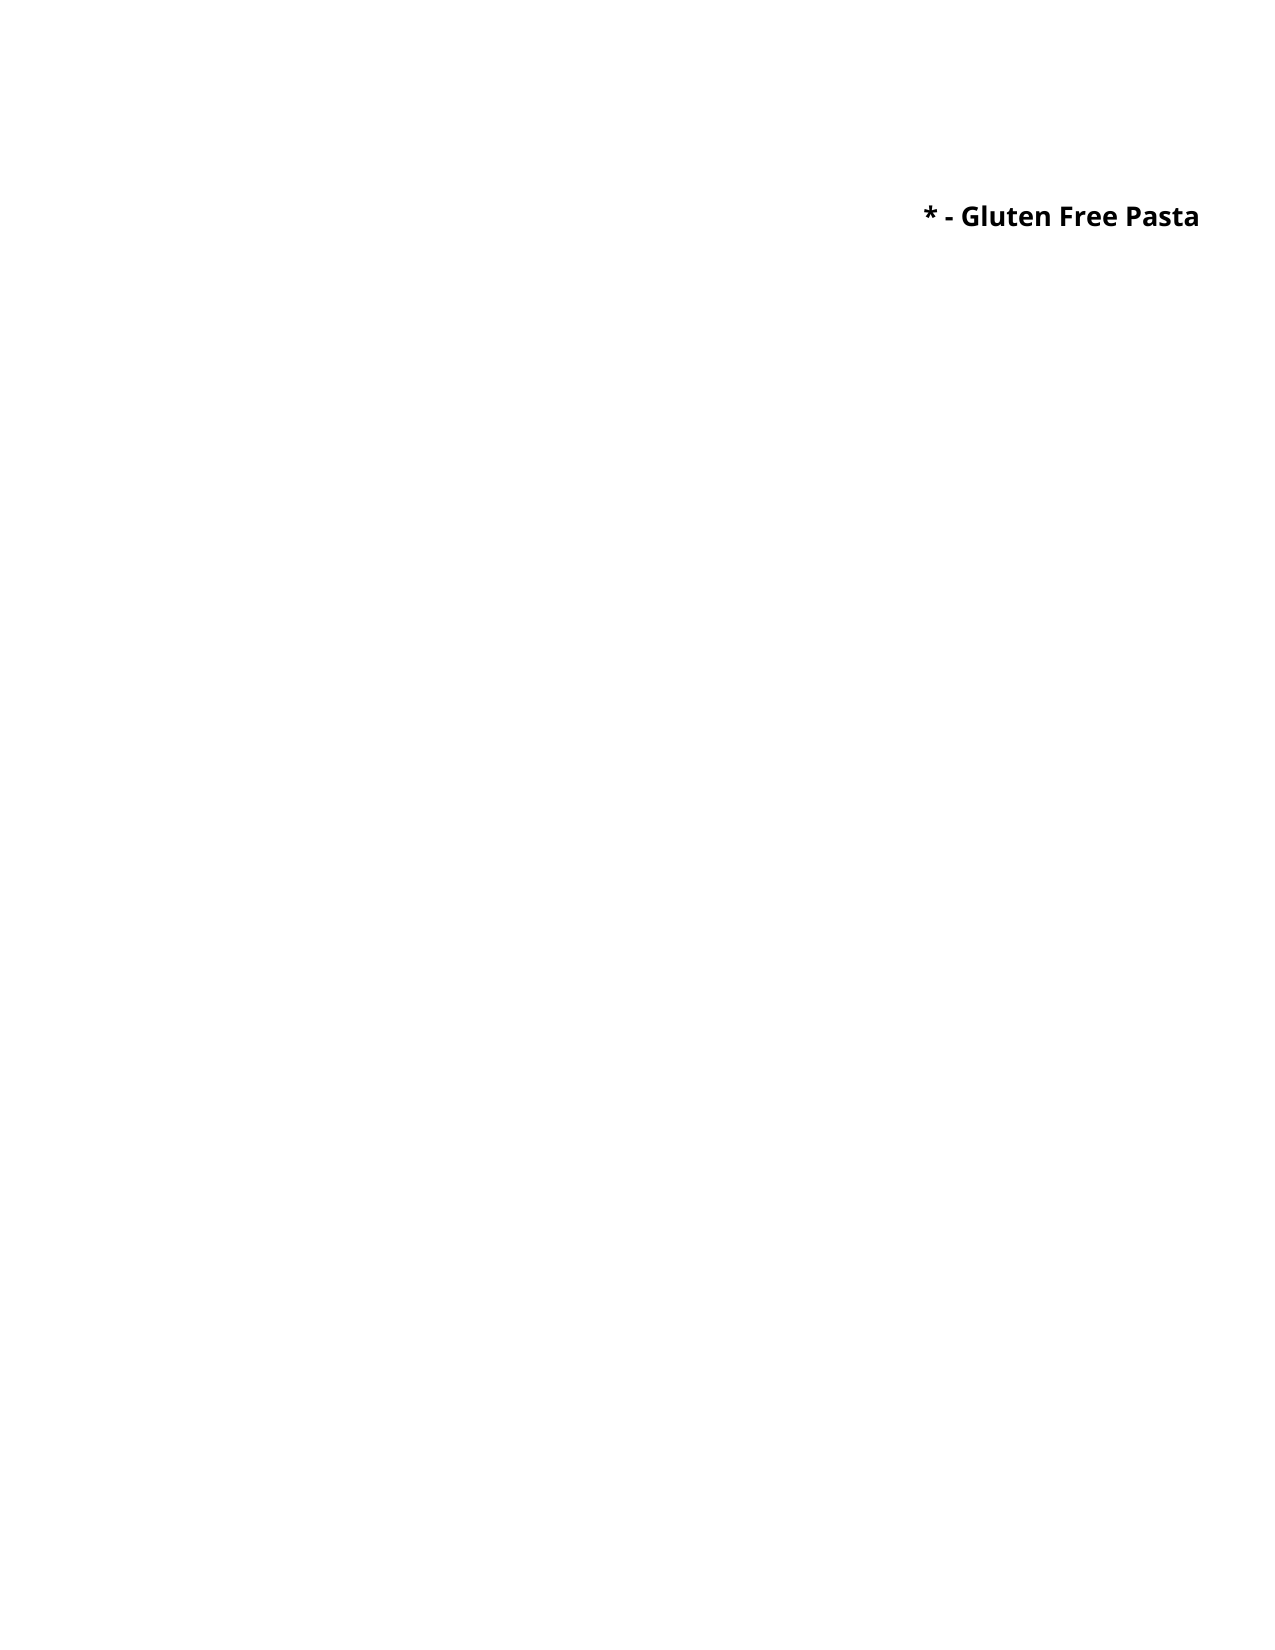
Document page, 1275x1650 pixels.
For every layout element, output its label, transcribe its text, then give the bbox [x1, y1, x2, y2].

text * - Gluten Free Pasta [75, 197, 1200, 234]
